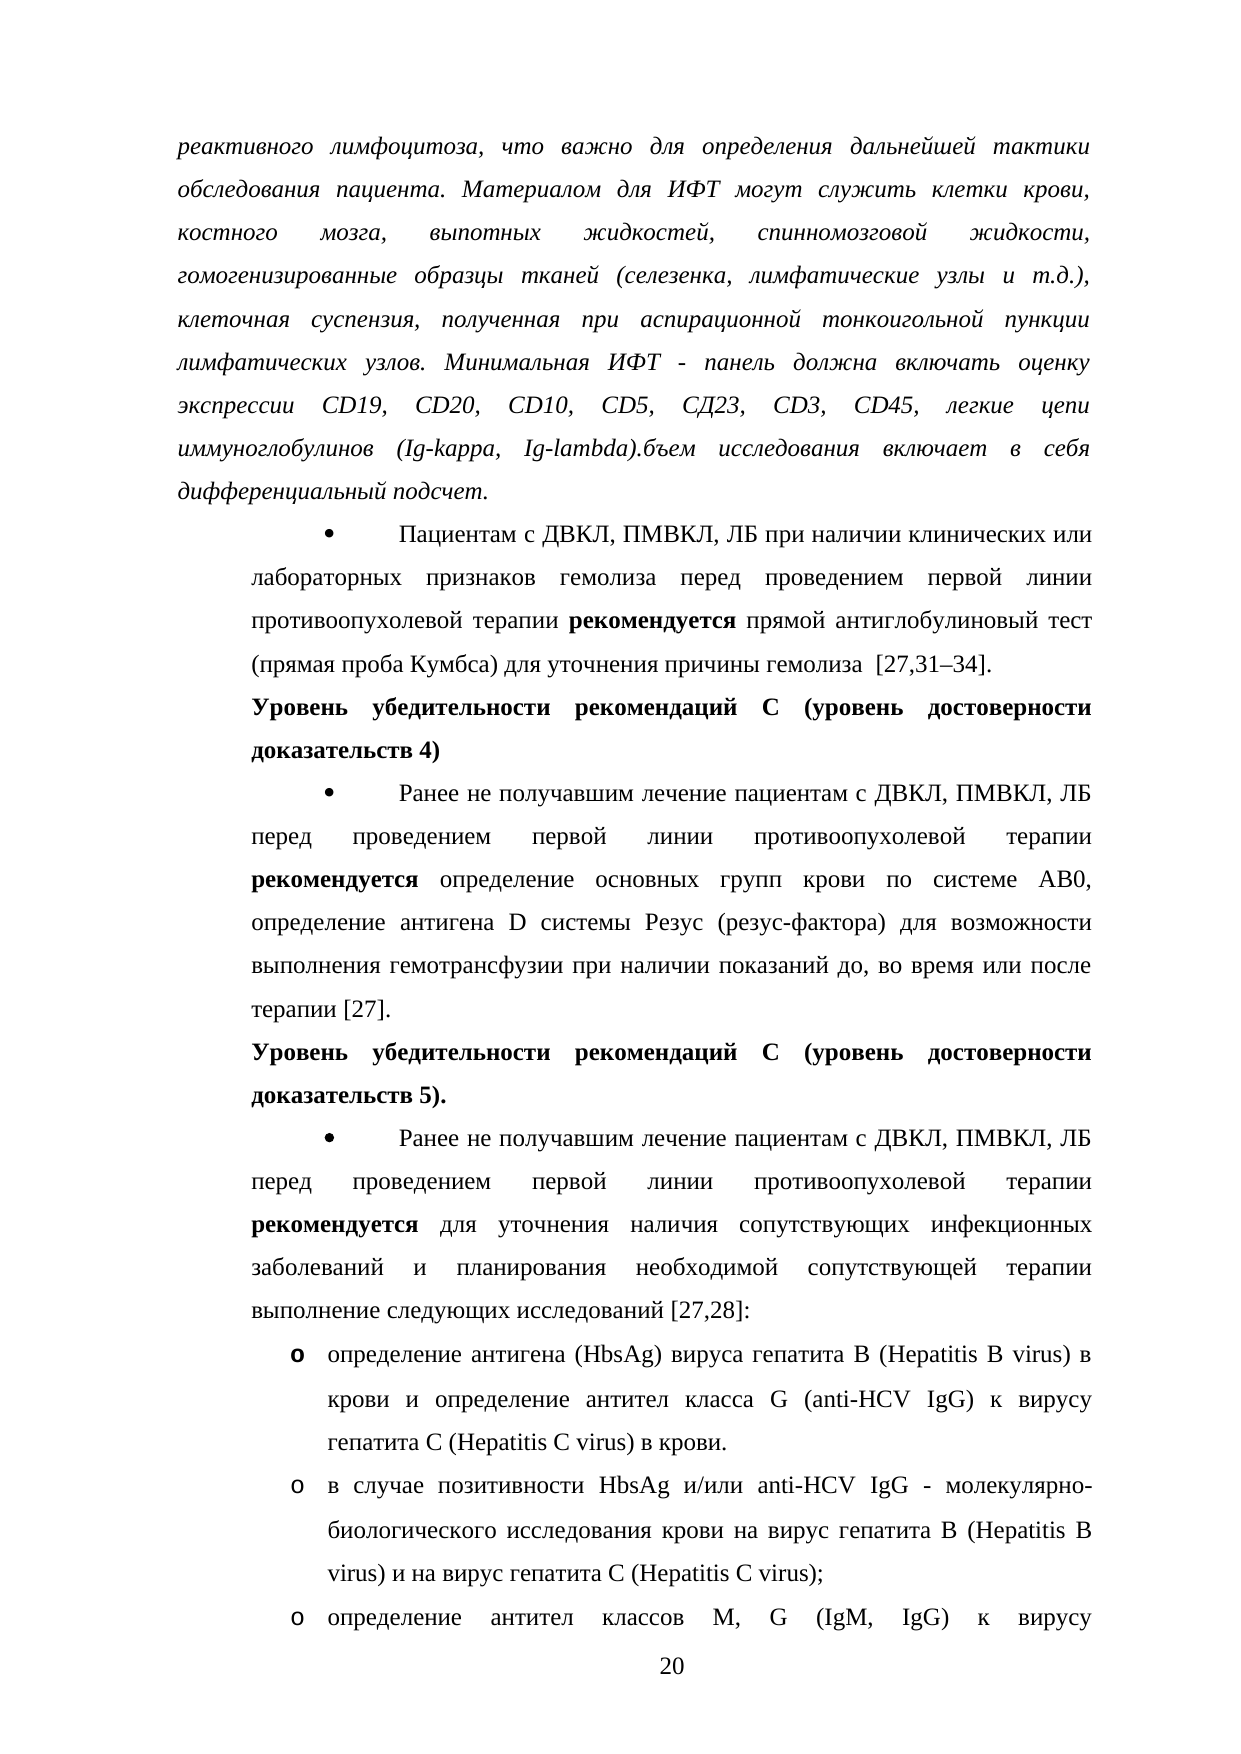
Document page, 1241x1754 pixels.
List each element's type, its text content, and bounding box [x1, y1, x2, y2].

text Ранее не получавшим лечение пациентам с ДВКЛ, ПМВКЛ, ЛБ перед проведением первой линии противоопухолевой терапии рекомендуется для уточнения наличия сопутствующих инфекционных заболеваний и планирования необходимой сопутствующей терапии выполнение следующих исследований [27,28]: [251, 1123, 1093, 1324]
text Уровень убедительности рекомендаций С (уровень достоверности доказательств 5). [251, 1037, 1093, 1109]
list в случае позитивности HbsAg и/или anti-HCV IgG - молекулярно-биологического исследования крови на вирус гепатита B (Hepatitis B virus) и на вирус гепатита C (Hepatitis C virus); [290, 1470, 1093, 1587]
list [290, 1602, 1093, 1632]
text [177, 131, 1093, 505]
list определение антигена (HbsAg) вируса гепатита B (Hepatitis B virus) в крови и определение антител класса G (anti-HCV IgG) к вирусу гепатита C (Hepatitis C virus) в крови. [290, 1339, 1093, 1456]
text Ранее не получавшим лечение пациентам с ДВКЛ, ПМВКЛ, ЛБ перед проведением первой линии противоопухолевой терапии рекомендуется определение основных групп крови по системе AB0, определение антигена D системы Резус (резус-фактора) для возможности выполнения гемотрансфузии при наличии показаний до, во время или после терапии [27]. [251, 778, 1093, 1022]
text Уровень убедительности рекомендаций С (уровень достоверности доказательств 4) [251, 692, 1093, 764]
text Пациентам с ДВКЛ, ПМВКЛ, ЛБ при наличии клинических или лабораторных признаков гемолиза перед проведением первой линии противоопухолевой терапии рекомендуется прямой антиглобулиновый тест (прямая проба Кумбса) для уточнения причины гемолиза [27,31–34]. [251, 519, 1093, 677]
